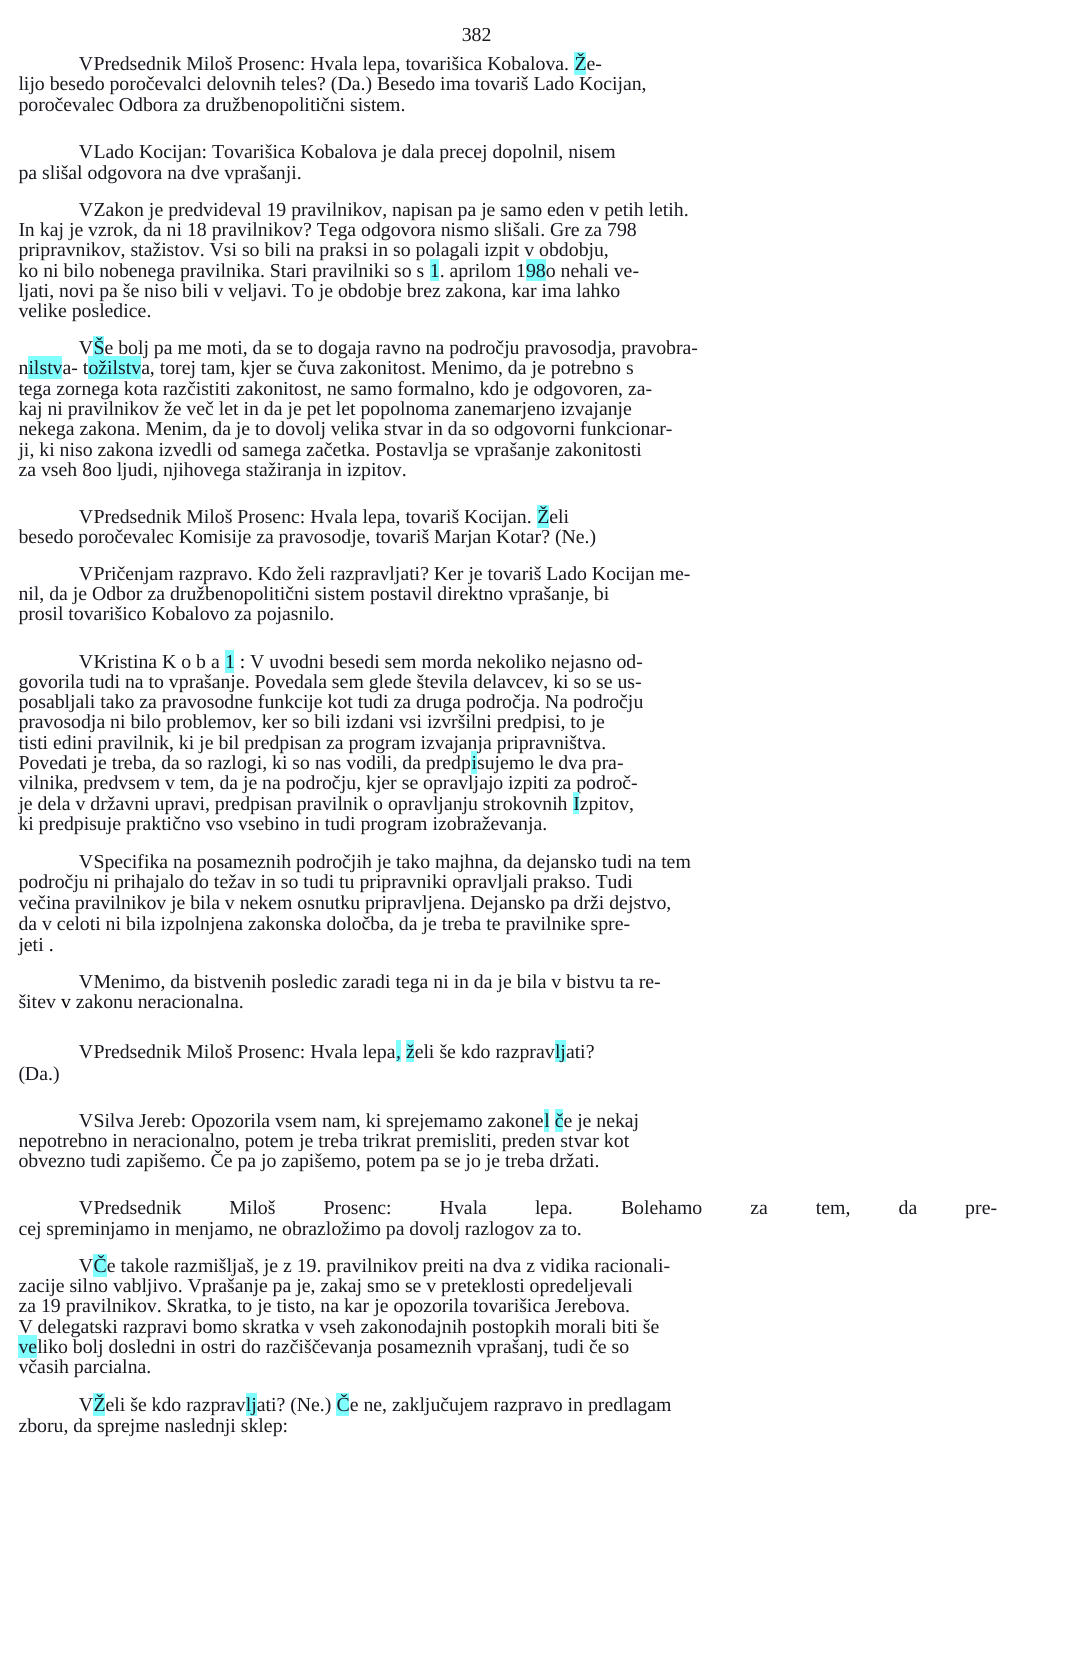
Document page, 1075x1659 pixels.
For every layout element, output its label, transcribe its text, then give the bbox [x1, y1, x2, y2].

text Predsednik Miloš Prosenc: Hvala lepa. Bolehamo za tem, da pre- cej spreminjamo in menjamo, ne obrazložimo pa dovolj razlogov za to. [18, 1198, 998, 1239]
text Silva Jereb: Opozorila vsem nam, ki sprejemamo zakonel če je nekaj nepotrebno in neracionalno, potem je treba trikrat premisliti, preden stvar kot obvezno tudi zapišemo. Če pa jo zapišemo, potem pa se jo je treba držati. [18, 1112, 998, 1171]
text Želi še kdo razpravljati? (Ne.) Če ne, zaključujem razpravo in predlagam zboru, da sprejme naslednji sklep: [18, 1395, 998, 1437]
text Kristina K o b a 1 : V uvodni besedi sem morda nekoliko nejasno od- govorila tudi na to vprašanje. Povedala sem glede števila delavcev, ki so se us- posabljali tako za pravosodne funkcije kot tudi za druga področja. Na področju pravosodja ni bilo problemov, ker so bili izdani vsi izvršilni predpisi, to je tisti edini pravilnik, ki je bil predpisan za program izvajanja pripravništva. Povedati je treba, da so razlogi, ki so nas vodili, da predpisujemo le dva pra- vilnika, predvsem v tem, da je na področju, kjer se opravljajo izpiti za področ- je dela v državni upravi, predpisan pravilnik o opravljanju strokovnih Izpitov, ki predpisuje praktično vso vsebino in tudi program izobraževanja. [18, 652, 998, 835]
text Pričenjam razpravo. Kdo želi razpravljati? Ker je tovariš Lado Kocijan me- nil, da je Odbor za družbenopolitični sistem postavil direktno vprašanje, bi prosil tovarišico Kobalovo za pojasnilo. [18, 564, 998, 625]
text Če takole razmišljaš, je z 19. pravilnikov preiti na dva z vidika racionali- zacije silno vabljivo. Vprašanje pa je, zakaj smo se v preteklosti opredeljevali za 19 pravilnikov. Skratka, to je tisto, na kar je opozorila tovarišica Jerebova. V delegatski razpravi bomo skratka v vseh zakonodajnih postopkih morali biti še veliko bolj dosledni in ostri do razčiščevanja posameznih vprašanj, tudi če so včasih parcialna. [18, 1256, 998, 1378]
text Predsednik Miloš Prosenc: Hvala lepa, tovariš Kocijan. Želi besedo poročevalec Komisije za pravosodje, tovariš Marjan Kotar? (Ne.) [18, 508, 998, 547]
text Predsednik Miloš Prosenc: Hvala lepa, želi še kdo razpravljati? (Da.) [18, 1040, 998, 1085]
text Še bolj pa me moti, da se to dogaja ravno na področju pravosodja, pravobra- nilstva- tožilstva, torej tam, kjer se čuva zakonitost. Menimo, da je potrebno s tega zornega kota razčistiti zakonitost, ne samo formalno, kdo je odgovoren, za- kaj ni pravilnikov že več let in da je pet let popolnoma zanemarjeno izvajanje nekega zakona. Menim, da je to dovolj velika stvar in da so odgovorni funkcionar- ji, ki niso zakona izvedli od samega začetka. Postavlja se vprašanje zakonitosti za vseh 8oo ljudi, njihovega stažiranja in izpitov. [18, 339, 998, 481]
text Zakon je predvideval 19 pravilnikov, napisan pa je samo eden v petih letih. In kaj je vzrok, da ni 18 pravilnikov? Tega odgovora nismo slišali. Gre za 798 pripravnikov, stažistov. Vsi so bili na praksi in so polagali izpit v obdobju, ko ni bilo nobenega pravilnika. Stari pravilniki so s 1. aprilom 198o nehali ve- ljati, novi pa še niso bili v veljavi. To je obdobje brez zakona, kar ima lahko velike posledice. [18, 200, 998, 322]
text Predsednik Miloš Prosenc: Hvala lepa, tovarišica Kobalova. Že- lijo besedo poročevalci delovnih teles? (Da.) Besedo ima tovariš Lado Kocijan, poročevalec Odbora za družbenopolitični sistem. [18, 54, 998, 115]
text Lado Kocijan: Tovarišica Kobalova je dala precej dopolnil, nisem pa slišal odgovora na dve vprašanji. [18, 142, 998, 183]
text Specifika na posameznih področjih je tako majhna, da dejansko tudi na tem področju ni prihajalo do težav in so tudi tu pripravniki opravljali prakso. Tudi večina pravilnikov je bila v nekem osnutku pripravljena. Dejansko pa drži dejstvo, da v celoti ni bila izpolnjena zakonska določba, da je treba te pravilnike spre- jeti . [18, 851, 998, 956]
text Menimo, da bistvenih posledic zaradi tega ni in da je bila v bistvu ta re- šitev v zakonu neracionalna. [18, 972, 998, 1013]
